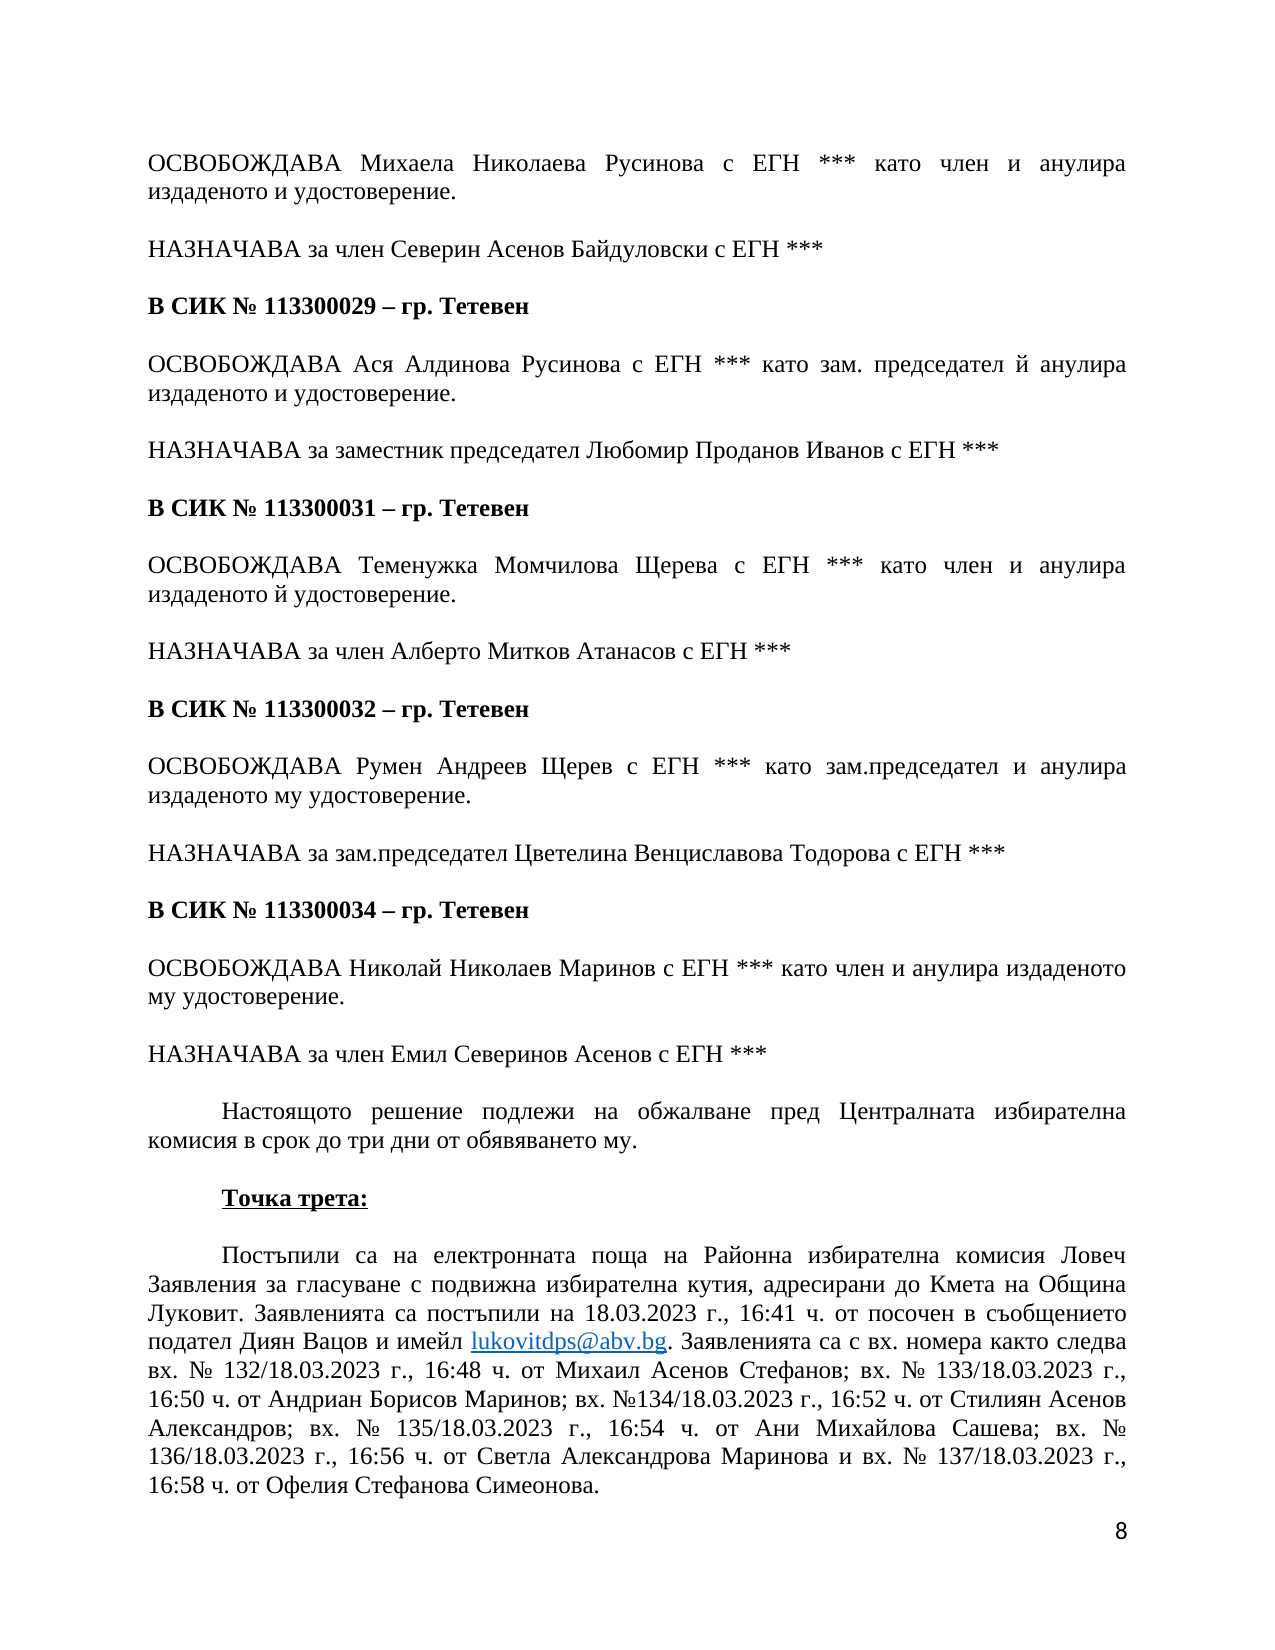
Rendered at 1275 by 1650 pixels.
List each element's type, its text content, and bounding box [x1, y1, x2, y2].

text ОСВОБОЖДАВА Михаела Николаева Русинова с ЕГН *** като член и анулира издаденото и удостоверение. [148, 148, 1127, 205]
text НАЗНАЧАВА за зам.председател Цветелина Венциславова Тодорова с ЕГН *** [148, 838, 1127, 866]
text ОСВОБОЖДАВА Николай Николаев Маринов с ЕГН *** като член и анулира издаденото му удостоверение. [148, 953, 1127, 1010]
text В СИК № 113300031 – гр. Тетевен [148, 493, 1127, 521]
text НАЗНАЧАВА за член Алберто Митков Атанасов с ЕГН *** [148, 636, 1127, 665]
text Настоящото решение подлежи на обжалване пред Централната избирателна комисия в срок до три дни от обявяването му. [148, 1096, 1127, 1154]
text В СИК № 113300034 – гр. Тетевен [148, 895, 1127, 924]
text ОСВОБОЖДАВА Теменужка Момчилова Щерева с ЕГН *** като член и анулира издаденото й удостоверение. [148, 550, 1127, 608]
text НАЗНАЧАВА за член Емил Северинов Асенов с ЕГН *** [148, 1039, 1127, 1068]
text Точка трета: [148, 1183, 1127, 1211]
text ОСВОБОЖДАВА Румен Андреев Щерев с ЕГН *** като зам.председател и анулира издаденото му удостоверение. [148, 751, 1127, 809]
text В СИК № 113300029 – гр. Тетевен [148, 291, 1127, 320]
text НАЗНАЧАВА за член Северин Асенов Байдуловски с ЕГН *** [148, 234, 1127, 263]
text Постъпили са на електронната поща на Районна избирателна комисия Ловеч Заявления за гласуване с подвижна избирателна кутия, адресирани до Кмета на Община Луковит. Заявленията са постъпили на 18.03.2023 г., 16:41 ч. от посочен в съобщението подател Диян Вацов и имейл lukovitdps@abv.bg. Заявленията са с вх. номера както следва вх. № 132/18.03.2023 г., 16:48 ч. от Михаил Асенов Стефанов; вх. № 133/18.03.2023 г., 16:50 ч. от Андриан Борисов Маринов; вх. №134/18.03.2023 г., 16:52 ч. от Стилиян Асенов Александров; вх. № 135/18.03.2023 г., 16:54 ч. от Ани Михайлова Сашева; вх. № 136/18.03.2023 г., 16:56 ч. от Светла Александрова Маринова и вх. № 137/18.03.2023 г., 16:58 ч. от Офелия Стефанова Симеонова. [148, 1240, 1127, 1499]
text В СИК № 113300032 – гр. Тетевен [148, 694, 1127, 723]
text ОСВОБОЖДАВА Ася Алдинова Русинова с ЕГН *** като зам. председател й анулира издаденото и удостоверение. [148, 349, 1127, 406]
text НАЗНАЧАВА за заместник председател Любомир Проданов Иванов с ЕГН *** [148, 435, 1127, 464]
